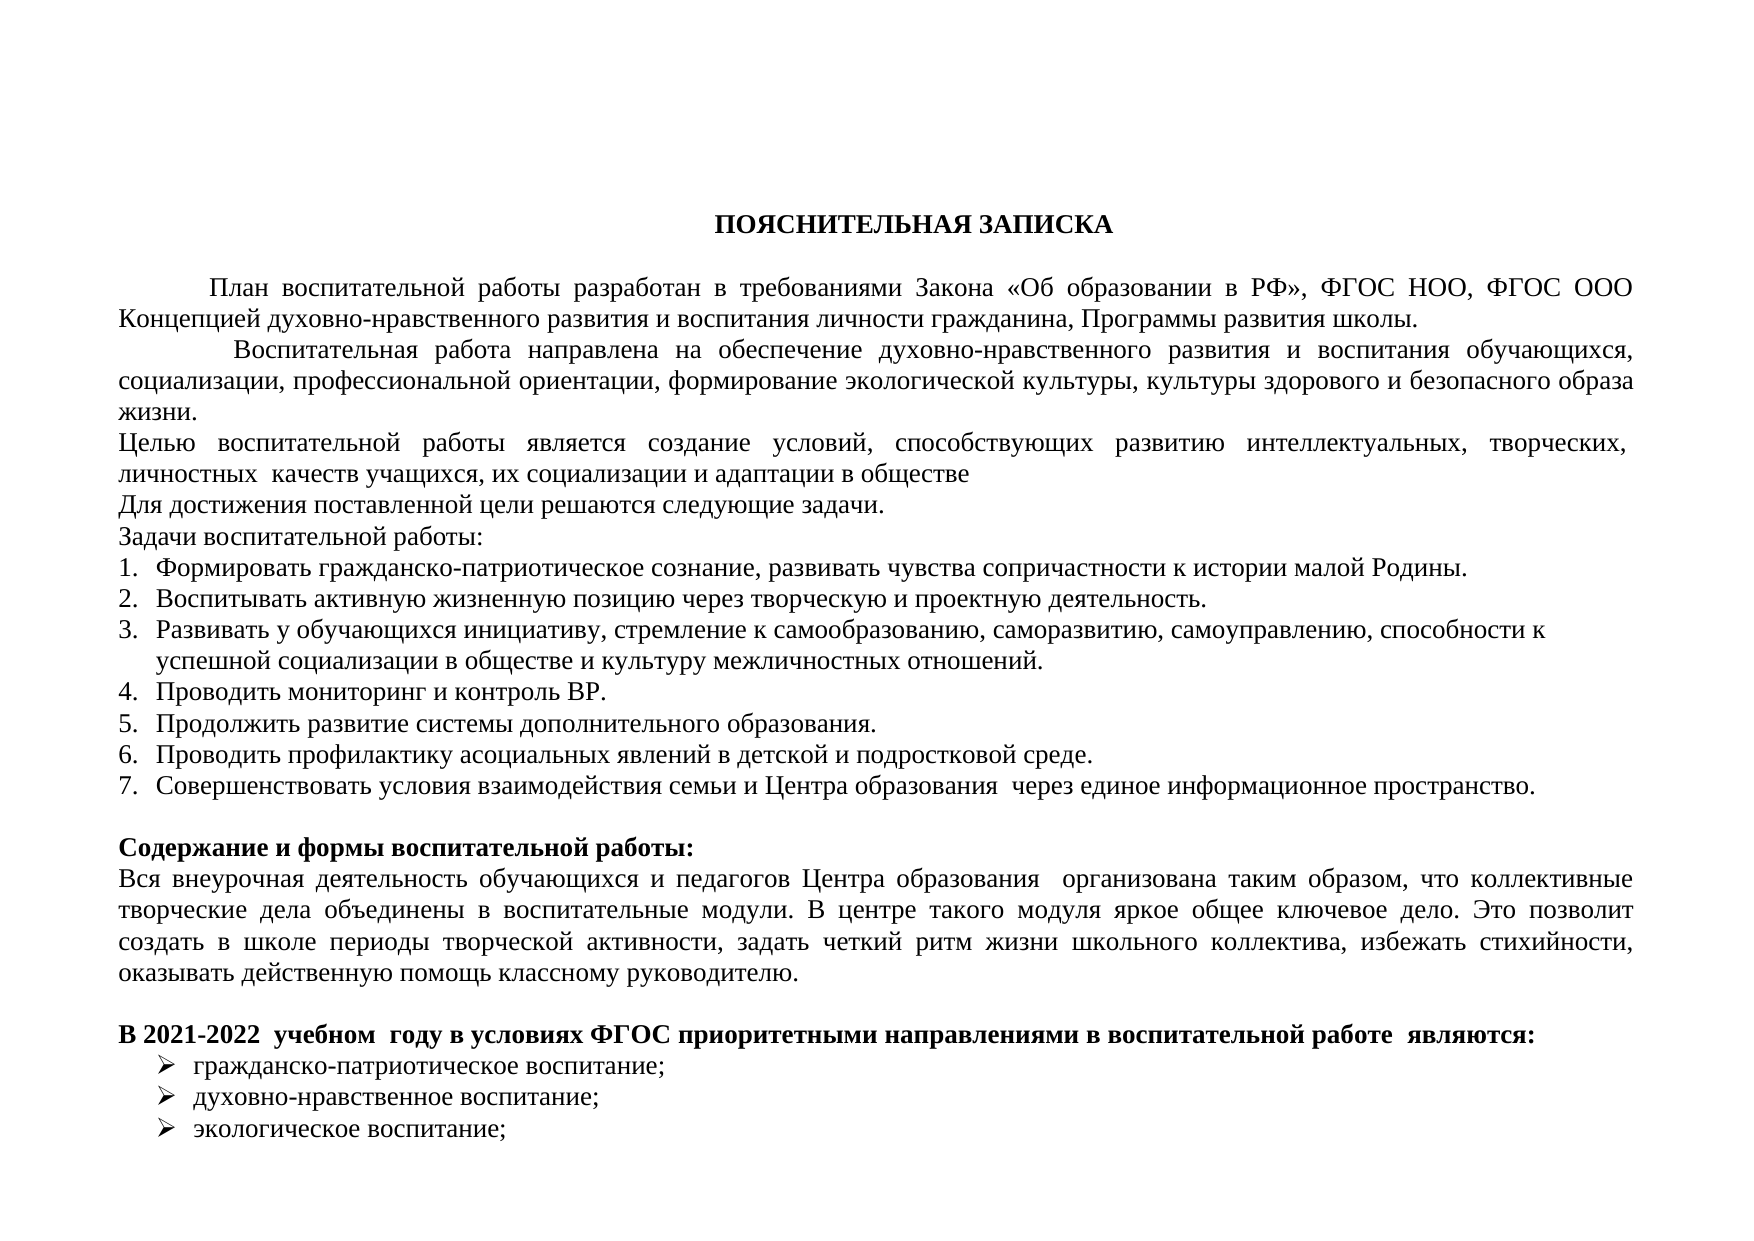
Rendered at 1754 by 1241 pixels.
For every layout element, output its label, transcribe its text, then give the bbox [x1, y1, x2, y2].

list Развивать у обучающихся инициативу, стремление к самообразованию, саморазвитию, самоуправлению, способности к успешной социализации в обществе и культуру межличностных отношений. [118, 613, 1636, 676]
list духовно-нравственное воспитание; [156, 1081, 1636, 1112]
text Воспитательная работа направлена на обеспечение духовно-нравственного развития и воспитания обучающихся, социализации, профессиональной ориентации, формирование экологической культуры, культуры здорового и безопасного образа жизни. [118, 333, 1636, 426]
list Совершенствовать условия взаимодействия семьи и Центра образования через единое информационное пространство. [118, 769, 1636, 800]
list Воспитывать активную жизненную позицию через творческую и проектную деятельность. [118, 582, 1636, 613]
list гражданско-патриотическое воспитание; [156, 1049, 1636, 1081]
text В 2021-2022 учебном году в условиях ФГОС приоритетными направлениями в воспитательной работе являются: [118, 1018, 1636, 1049]
text Содержание и формы воспитательной работы: [118, 831, 1636, 862]
text Целью воспитательной работы является создание условий, способствующих развитию интеллектуальных, творческих, личностных качеств учащихся, их социализации и адаптации в обществе [118, 426, 1636, 489]
text Задачи воспитательной работы: [118, 520, 1636, 551]
list Проводить мониторинг и контроль ВР. [118, 676, 1636, 707]
text План воспитательной работы разработан в требованиями Закона «Об образовании в РФ», ФГОС НОО, ФГОС ООО Концепцией духовно-нравственного развития и воспитания личности гражданина, Программы развития школы. [118, 271, 1636, 333]
text Вся внеурочная деятельность обучающихся и педагогов Центра образования организована таким образом, что коллективные творческие дела объединены в воспитательные модули. В центре такого модуля яркое общее ключевое дело. Это позволит создать в школе периоды творческой активности, задать четкий ритм жизни школьного коллектива, избежать стихийности, оказывать действенную помощь классному руководителю. [118, 862, 1636, 987]
list Формировать гражданско-патриотическое сознание, развивать чувства сопричастности к истории малой Родины. [118, 551, 1636, 582]
list Проводить профилактику асоциальных явлений в детской и подростковой среде. [118, 738, 1636, 769]
text ПОЯСНИТЕЛЬНАЯ ЗАПИСКА [118, 208, 1636, 239]
text Для достижения поставленной цели решаются следующие задачи. [118, 489, 1636, 520]
list экологическое воспитание; [156, 1112, 1636, 1143]
list Продолжить развитие системы дополнительного образования. [118, 707, 1636, 738]
